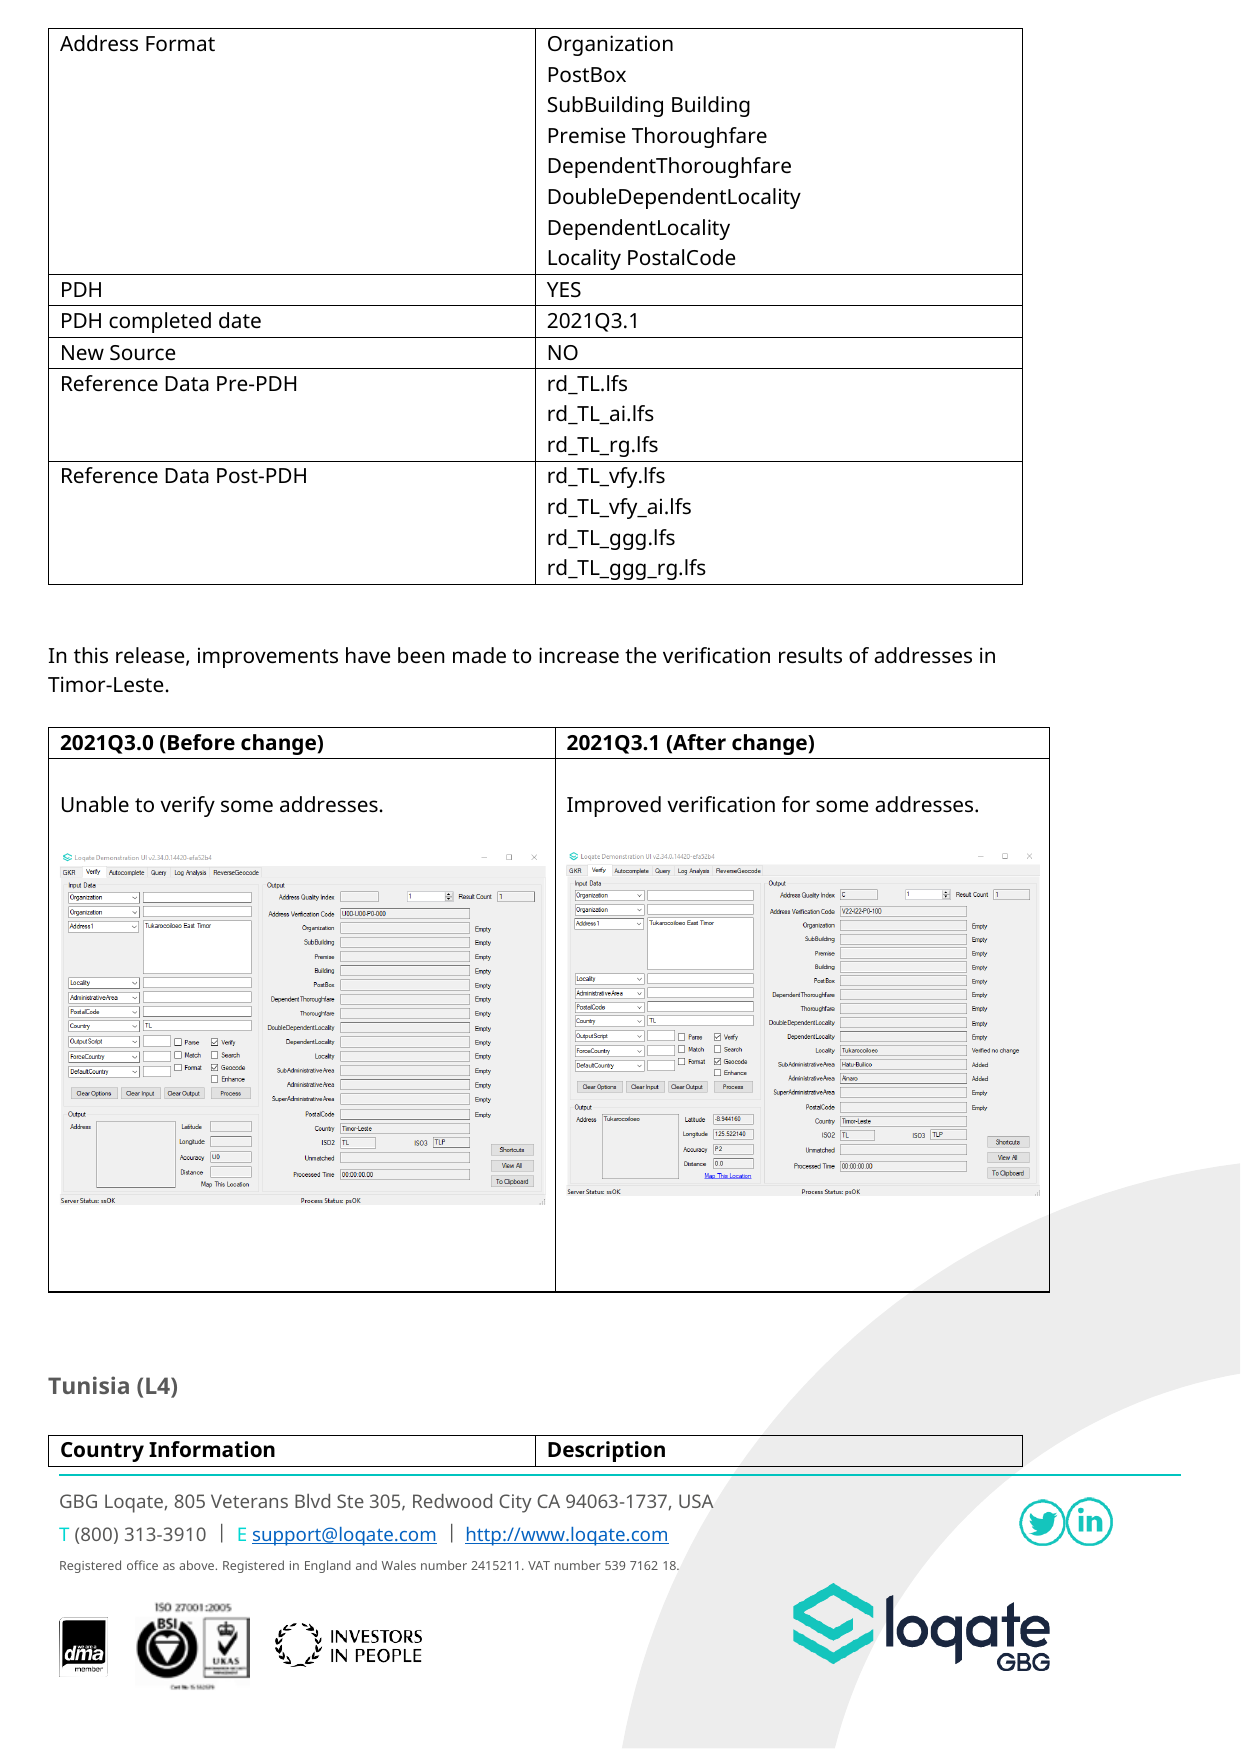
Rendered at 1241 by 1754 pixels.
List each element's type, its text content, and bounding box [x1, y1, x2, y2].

table_cell Reference Data Pre-PDH [49, 369, 535, 461]
picture [59, 1617, 108, 1677]
table_cell Reference Data Post-PDH [49, 462, 535, 584]
table_cell 2021Q3.1 [536, 306, 1022, 337]
table_header Description [536, 1436, 1022, 1466]
table_cell YES [536, 275, 1022, 305]
table_cell rd_TL.lfs rd_TL_ai.lfs rd_TL_rg.lfs [536, 369, 1022, 461]
picture [566, 851, 1040, 1196]
table_cell Organization PostBox SubBuilding Building Premise Thoroughfare DependentThoroughfare DoubleDependentLocality DependentLocality Locality PostalCode [536, 29, 1022, 274]
picture [135, 1598, 250, 1693]
table_cell PDH completed date [49, 306, 535, 337]
table_header Country Information [49, 1436, 535, 1466]
picture [275, 1623, 422, 1667]
picture [59, 851, 546, 1205]
table_header 2021Q3.0 (Before change) [49, 728, 555, 758]
table_cell NO [536, 338, 1022, 368]
table_cell PDH [49, 275, 535, 305]
text In this release, improvements have been made to increase the verification results of addresses in Timor-Leste. [48, 642, 1049, 698]
table_cell rd_TL_vfy.lfs rd_TL_vfy_ai.lfs rd_TL_ggg.lfs rd_TL_ggg_rg.lfs [536, 462, 1022, 584]
table_header 2021Q3.1 (After change) [556, 728, 1049, 758]
subtitle Tunisia (L4) [48, 1370, 1049, 1401]
table_cell Improved verification for some addresses. [556, 759, 1049, 1291]
picture [1019, 1497, 1113, 1546]
table_cell Address Format [49, 29, 535, 274]
table_cell New Source [49, 338, 535, 368]
picture [793, 1583, 1050, 1671]
table_cell Unable to verify some addresses. [49, 759, 555, 1291]
